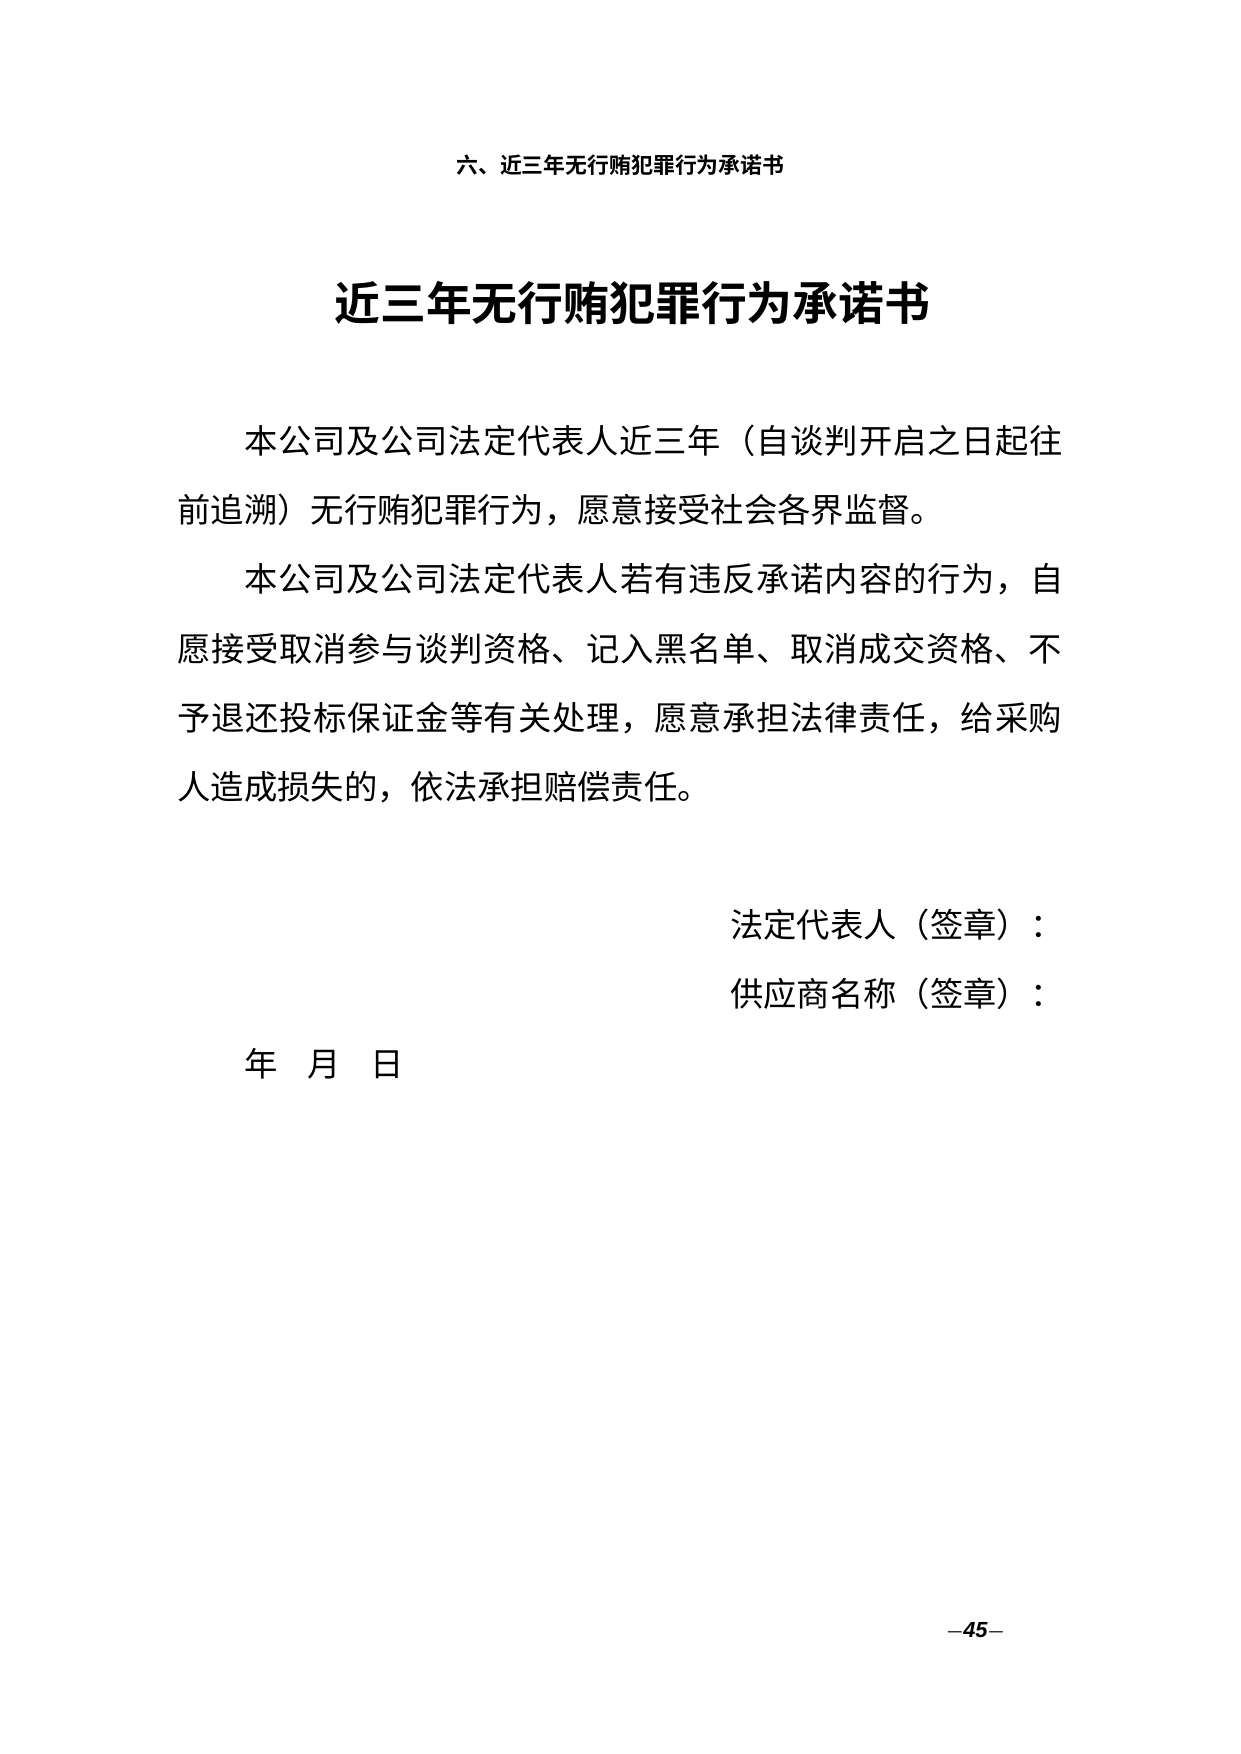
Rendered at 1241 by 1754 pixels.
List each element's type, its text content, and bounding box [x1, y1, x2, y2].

text 本公司及公司法定代表人若有违反承诺内容的行为，自愿接受取消参与谈判资格、记入黑名单、取消成交资格、不予退还投标保证金等有关处理，愿意承担法律责任，给采购人造成损失的，依法承担赔偿责任。 [177, 543, 1063, 819]
text 本公司及公司法定代表人近三年（自谈判开启之日起往前追溯）无行贿犯罪行为，愿意接受社会各界监督。 [177, 404, 1063, 543]
text 法定代表人（签章）： [177, 889, 1063, 958]
text 供应商名称（签章）： [177, 958, 1063, 1027]
text 年 月 日 [177, 1027, 1063, 1096]
text 六、近三年无行贿犯罪行为承诺书 [177, 147, 1063, 181]
text 近三年无行贿犯罪行为承诺书 [177, 266, 1063, 335]
